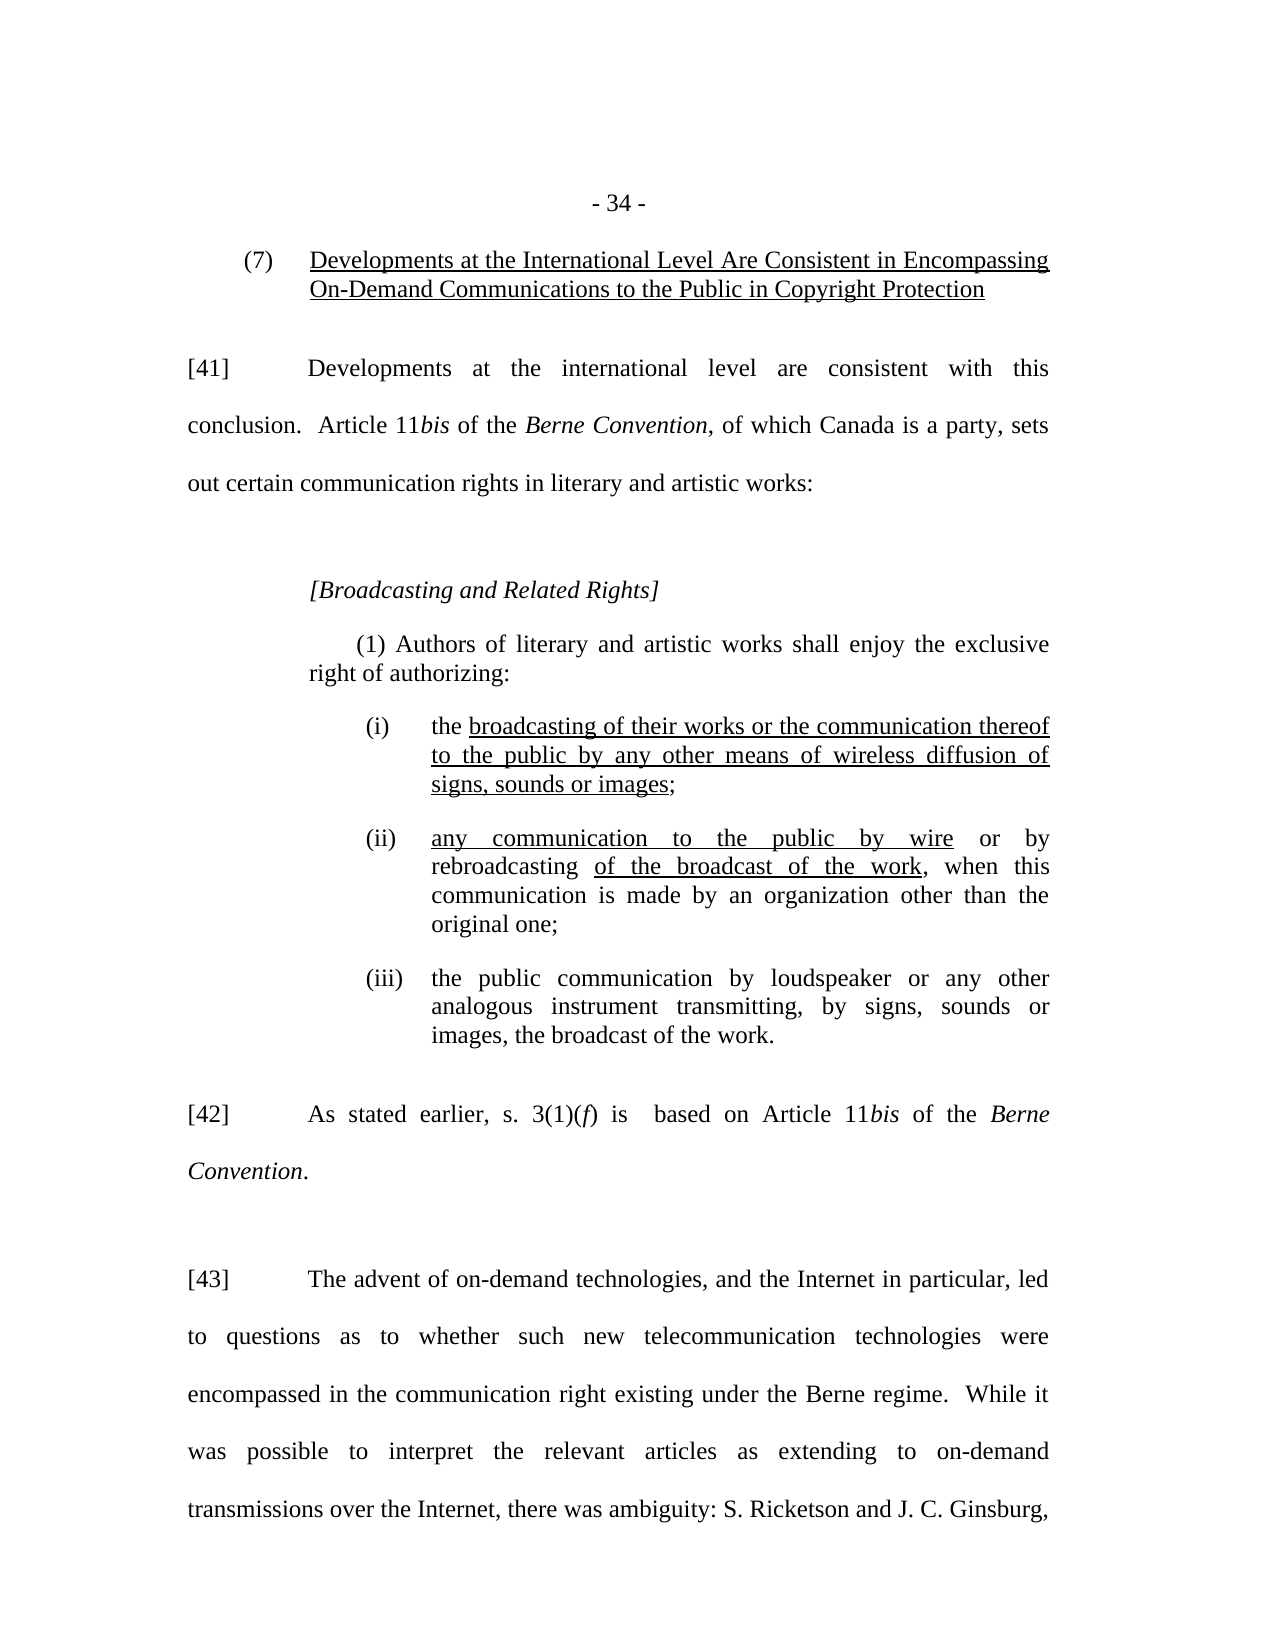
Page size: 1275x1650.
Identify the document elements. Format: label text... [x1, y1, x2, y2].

title (7) Developments at the International Level Are Consistent in Encompassing On-Demand Communications to the Public in Copyright Protection [187, 245, 1050, 303]
text (iii) the public communication by loudspeaker or any other analogous instrument transmitting, by signs, sounds or images, the broadcast of the work. [187, 963, 1050, 1049]
text Developments at the international level are consistent with this conclusion. Article 11bis of the Berne Convention, of which Canada is a party, sets out certain communication rights in literary and artistic works: [187, 353, 1050, 496]
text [187, 1264, 1050, 1523]
text As stated earlier, s. 3(1)(f) is based on Article 11bis of the Berne Convention. [187, 1099, 1050, 1185]
text [Broadcasting and Related Rights] [309, 575, 1050, 604]
text (i) the broadcasting of their works or the communication thereof to the public by any other means of wireless diffusion of signs, sounds or images; [187, 711, 1050, 798]
text (ii) any communication to the public by wire or by rebroadcasting of the broadcast of the work, when this communication is made by an organization other than the original one; [187, 823, 1050, 938]
text (1) Authors of literary and artistic works shall enjoy the exclusive right of authorizing: [187, 629, 1050, 686]
